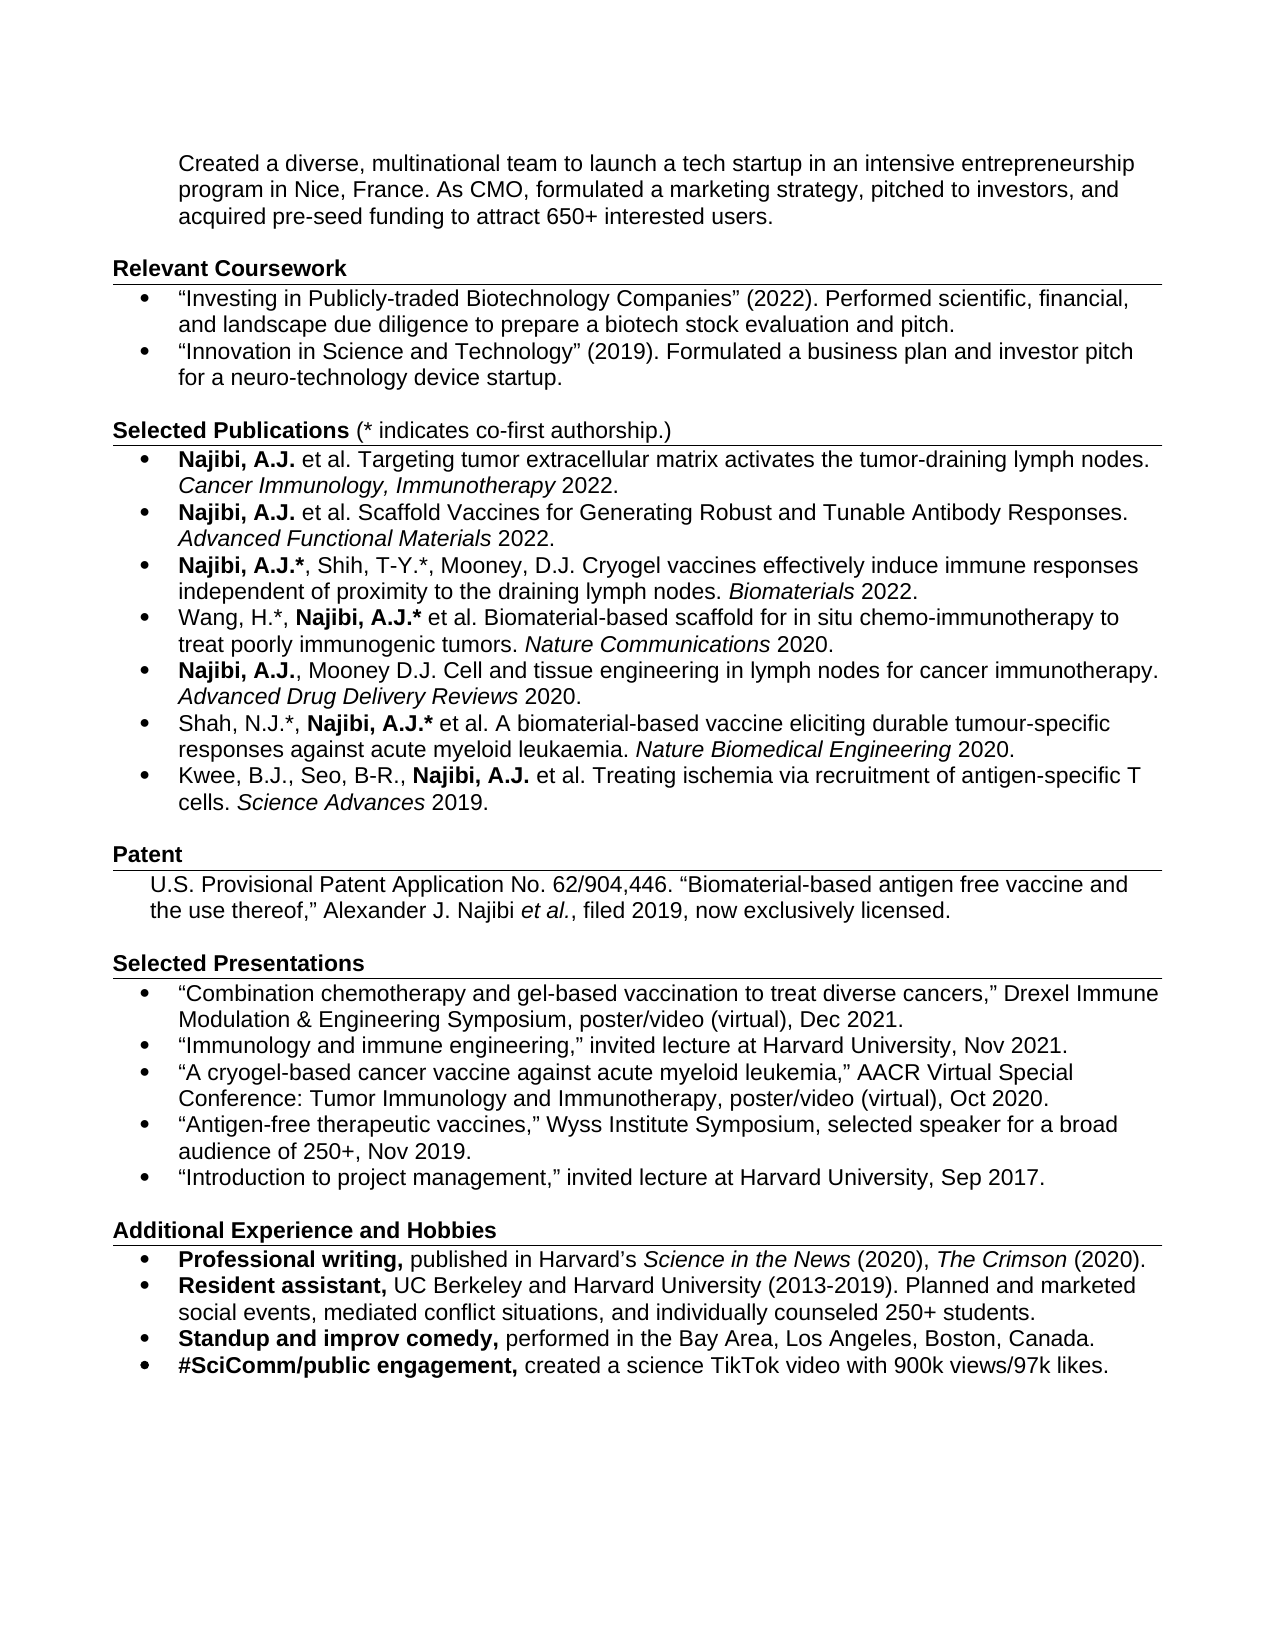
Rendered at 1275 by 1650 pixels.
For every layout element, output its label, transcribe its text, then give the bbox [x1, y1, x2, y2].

list Resident assistant, UC Berkeley and Harvard University (2013-2019). Planned and marketed social events, mediated conflict situations, and individually counseled 250+ students. [141, 1272, 1162, 1325]
subtitle Selected Presentations [112, 950, 1162, 979]
list Shah, N.J.*, Najibi, A.J.* et al. A biomaterial-based vaccine eliciting durable tumour-specific responses against acute myeloid leukaemia. Nature Biomedical Engineering 2020. [141, 710, 1162, 762]
list “Investing in Publicly-traded Biotechnology Companies” (2022). Performed scientific, financial, and landscape due diligence to prepare a biotech stock evaluation and pitch. [141, 285, 1162, 338]
subtitle Relevant Coursework [112, 255, 1162, 285]
list Najibi, A.J. et al. Scaffold Vaccines for Generating Robust and Tunable Antibody Responses. Advanced Functional Materials 2022. [141, 499, 1162, 552]
subtitle Selected Publications (* indicates co-first authorship.) [112, 417, 1162, 446]
list Najibi, A.J. et al. Targeting tumor extracellular matrix activates the tumor-draining lymph nodes. Cancer Immunology, Immunotherapy 2022. [141, 446, 1162, 499]
text U.S. Provisional Patent Application No. 62/904,446. “Biomaterial-based antigen free vaccine and the use thereof,” Alexander J. Najibi et al., filed 2019, now exclusively licensed. [150, 871, 1162, 924]
subtitle Additional Experience and Hobbies [112, 1217, 1162, 1246]
list Professional writing, published in Harvard’s Science in the News (2020), The Crimson (2020). [141, 1246, 1162, 1272]
subtitle Patent [112, 841, 1162, 871]
list Standup and improv comedy, performed in the Bay Area, Los Angeles, Boston, Canada. [141, 1325, 1162, 1352]
list Created a diverse, multinational team to launch a tech startup in an intensive entrepreneurship program in Nice, France. As CMO, formulated a marketing strategy, pitched to investors, and acquired pre-seed funding to attract 650+ interested users. [178, 150, 1162, 229]
list Najibi, A.J., Mooney D.J. Cell and tissue engineering in lymph nodes for cancer immunotherapy. Advanced Drug Delivery Reviews 2020. [141, 657, 1162, 710]
list “Combination chemotherapy and gel-based vaccination to treat diverse cancers,” Drexel Immune Modulation & Engineering Symposium, poster/video (virtual), Dec 2021. [141, 979, 1162, 1032]
list “Antigen-free therapeutic vaccines,” Wyss Institute Symposium, selected speaker for a broad audience of 250+, Nov 2019. [141, 1111, 1162, 1164]
list Najibi, A.J.*, Shih, T-Y.*, Mooney, D.J. Cryogel vaccines effectively induce immune responses independent of proximity to the draining lymph nodes. Biomaterials 2022. [141, 552, 1162, 604]
list Wang, H.*, Najibi, A.J.* et al. Biomaterial-based scaffold for in situ chemo-immunotherapy to treat poorly immunogenic tumors. Nature Communications 2020. [141, 604, 1162, 657]
list “Immunology and immune engineering,” invited lecture at Harvard University, Nov 2021. [141, 1032, 1162, 1058]
list “Innovation in Science and Technology” (2019). Formulated a business plan and investor pitch for a neuro-technology device startup. [141, 338, 1162, 390]
list #SciComm/public engagement, created a science TikTok video with 900k views/97k likes. [141, 1352, 1162, 1378]
list “Introduction to project management,” invited lecture at Harvard University, Sep 2017. [141, 1164, 1162, 1190]
list “A cryogel-based cancer vaccine against acute myeloid leukemia,” AACR Virtual Special Conference: Tumor Immunology and Immunotherapy, poster/video (virtual), Oct 2020. [141, 1058, 1162, 1111]
list Kwee, B.J., Seo, B-R., Najibi, A.J. et al. Treating ischemia via recruitment of antigen-specific T cells. Science Advances 2019. [141, 762, 1162, 815]
